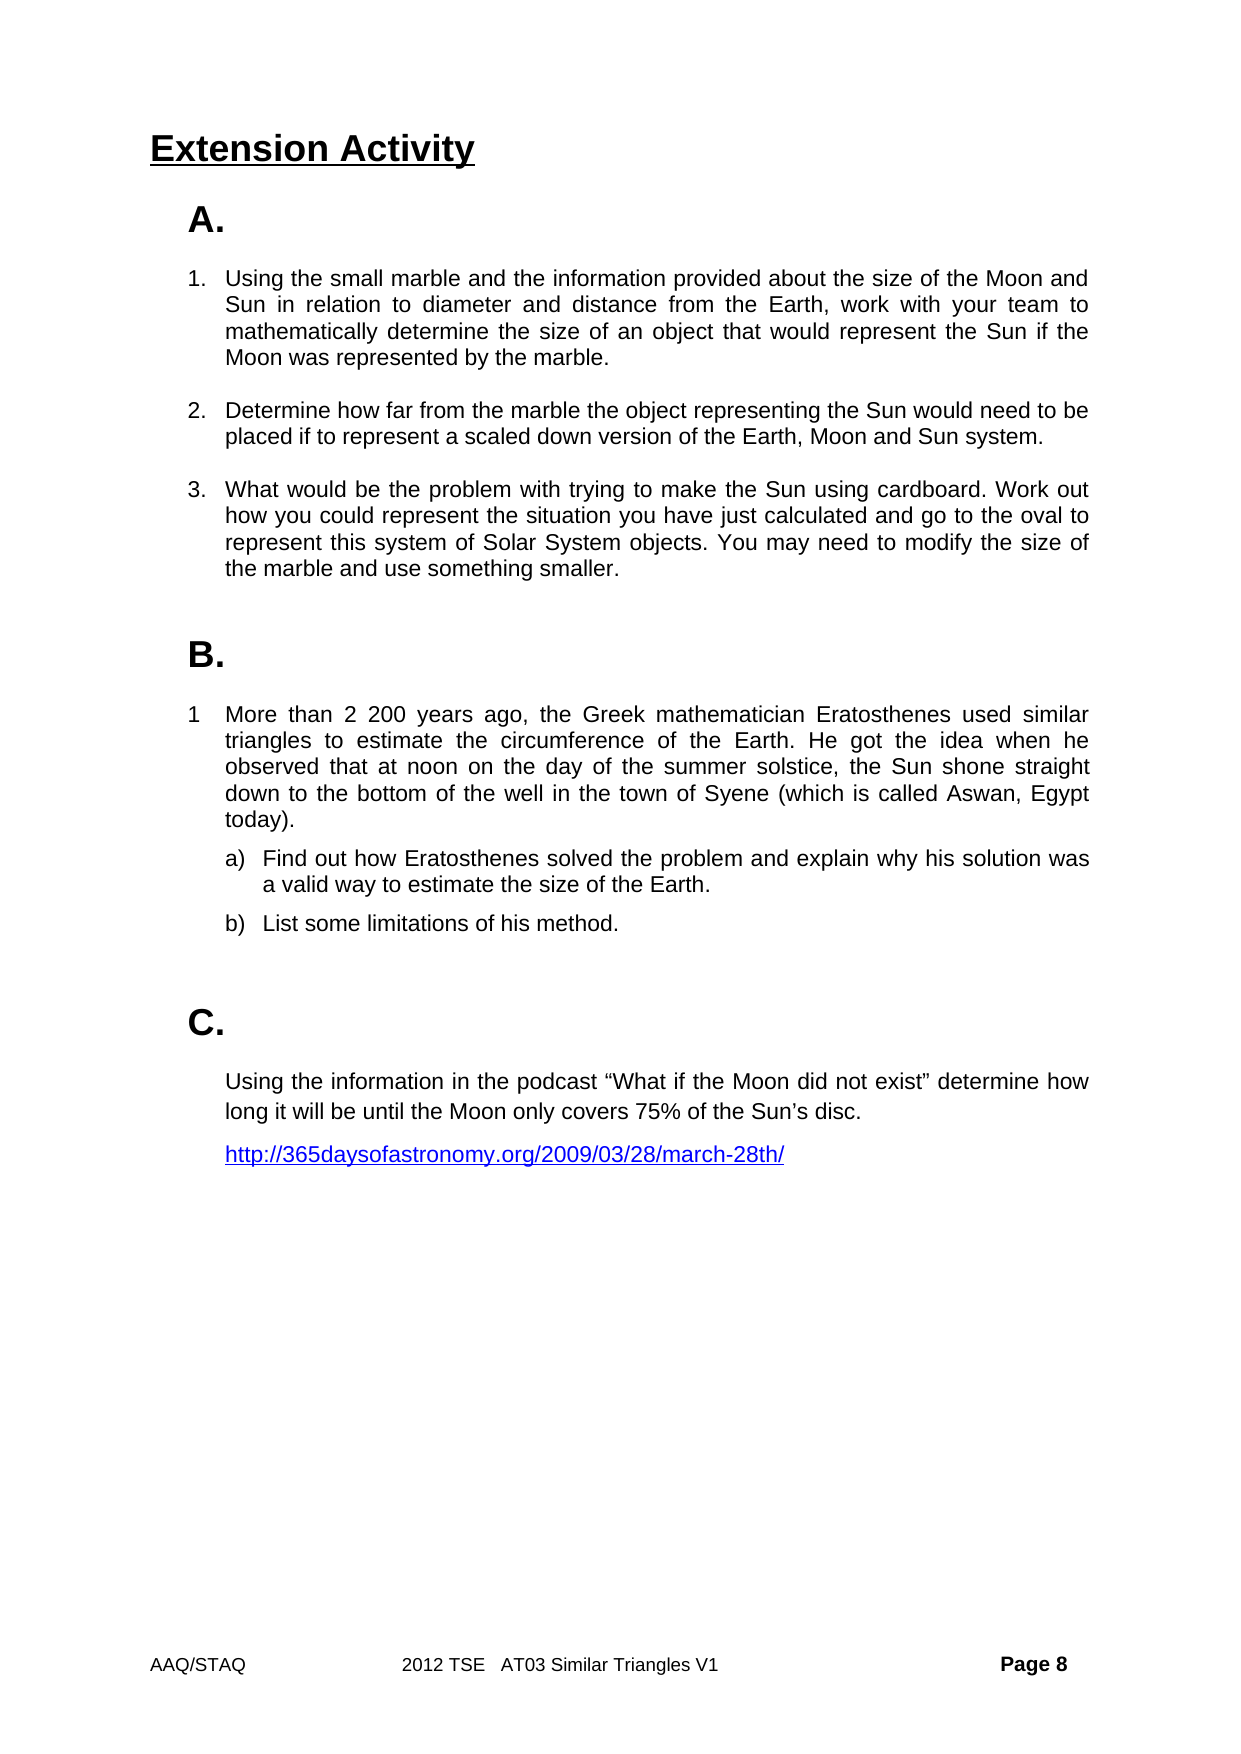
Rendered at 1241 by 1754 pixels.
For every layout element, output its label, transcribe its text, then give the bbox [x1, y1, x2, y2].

list Determine how far from the marble the object representing the Sun would need to be placed if to represent a scaled down version of the Earth, Moon and Sun system. [187, 397, 1090, 449]
list Find out how Eratosthenes solved the problem and explain why his solution was a valid way to estimate the size of the Earth. [225, 845, 1090, 897]
list More than 2 200 years ago, the Greek mathematician Eratosthenes used similar triangles to estimate the circumference of the Earth. He got the idea when he observed that at noon on the day of the summer solstice, the Sun shone straight down to the bottom of the well in the town of Syene (which is called Aswan, Egypt today). [187, 701, 1090, 832]
list Using the small marble and the information provided about the size of the Moon and Sun in relation to diameter and distance from the Earth, work with your team to mathematically determine the size of an object that would represent the Sun if the Moon was represented by the marble. [187, 265, 1090, 371]
text http://365daysofastronomy.org/2009/03/28/march-28th/ [225, 1141, 1090, 1167]
text Extension Activity [150, 127, 1090, 170]
list List some limitations of his method. [225, 910, 1090, 936]
text Using the information in the podcast “What if the Moon did not exist” determine how long it will be until the Moon only covers 75% of the Sun’s disc. [225, 1068, 1090, 1124]
list What would be the problem with trying to make the Sun using cardboard. Work out how you could represent the situation you have just calculated and go to the oval to represent this system of Solar System objects. You may need to modify the size of the marble and use something smaller. [187, 476, 1090, 581]
